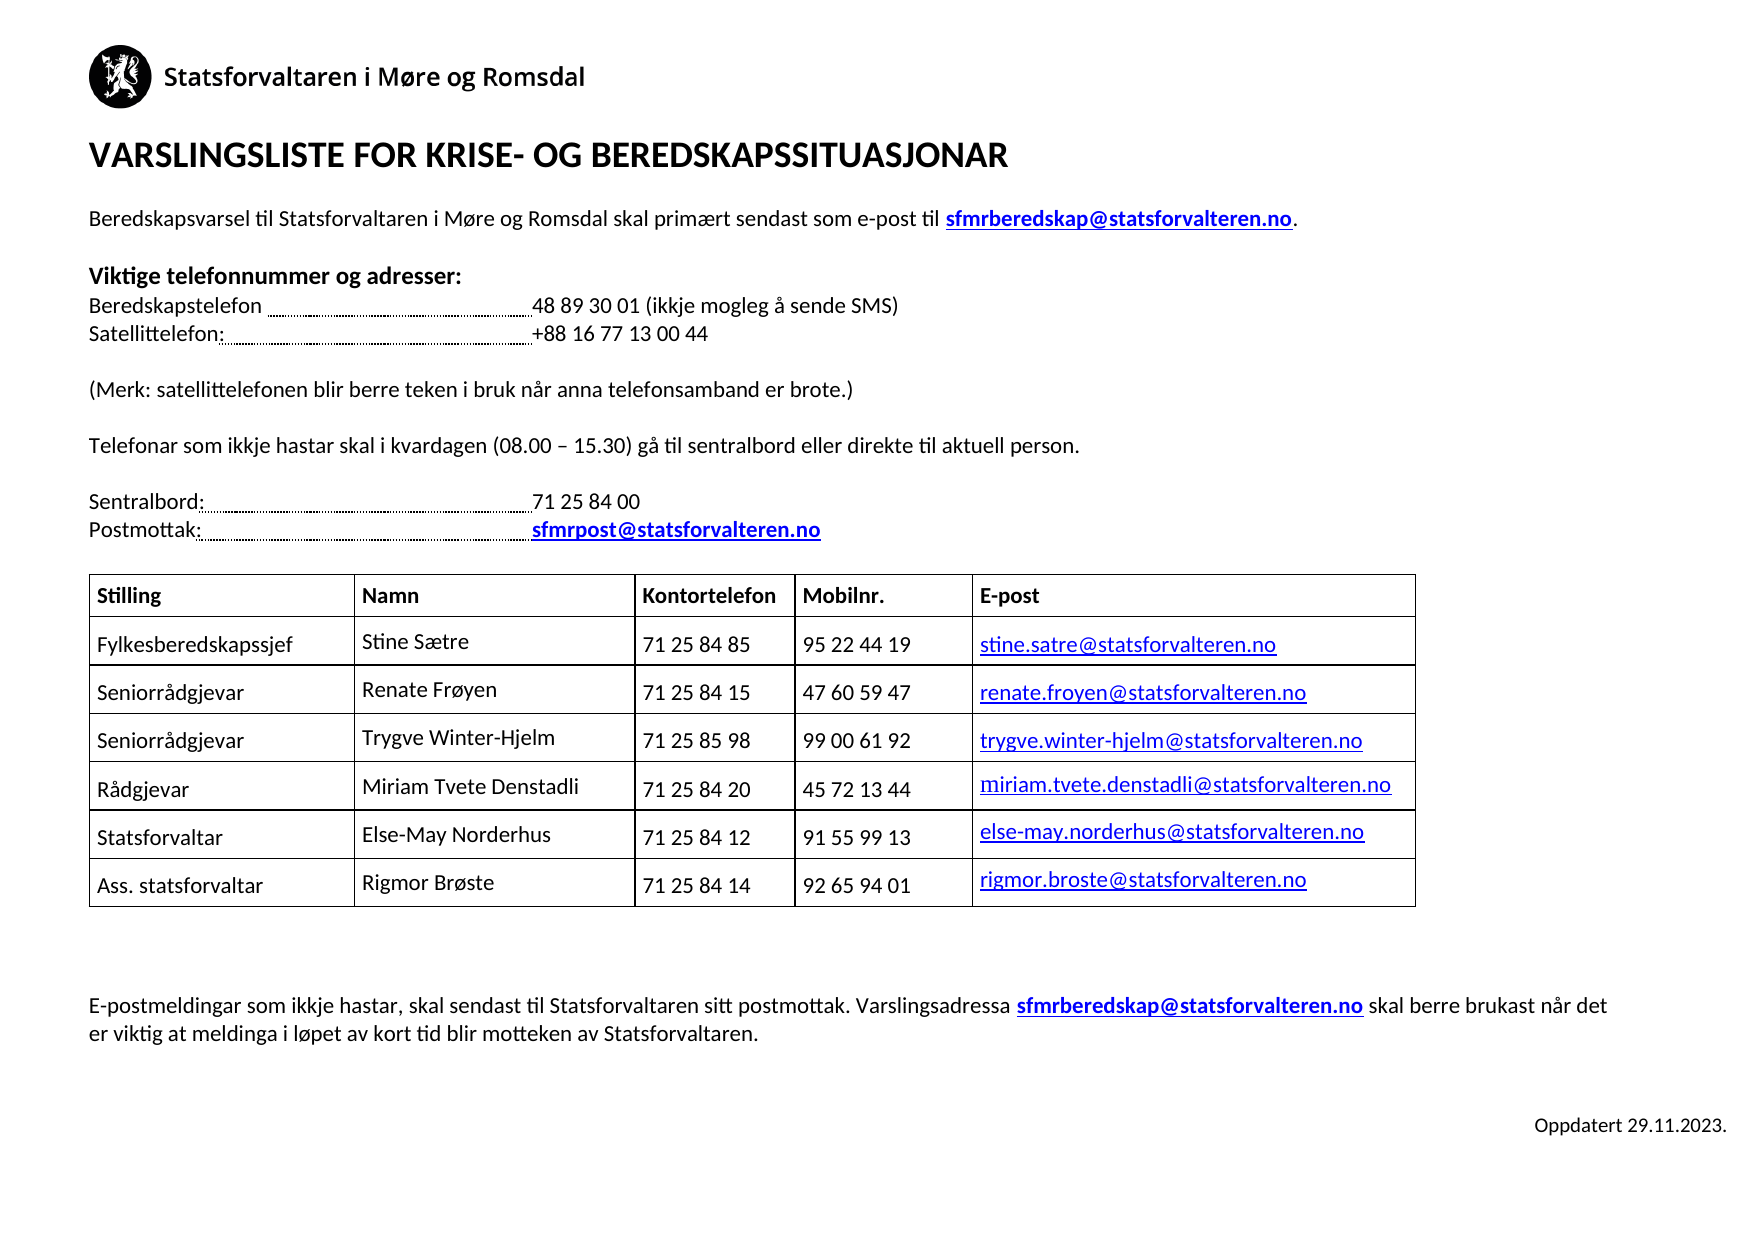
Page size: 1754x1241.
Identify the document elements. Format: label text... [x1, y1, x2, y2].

table_cell Ass. statsforvaltar [90, 859, 354, 906]
table_header Mobilnr. [796, 575, 972, 616]
table_cell Renate Frøyen [355, 666, 634, 712]
text Satellittelefon: +88 16 77 13 00 44 [89, 319, 1727, 347]
table_cell 45 72 13 44 [796, 762, 972, 809]
text Sentralbord: 71 25 84 00 [89, 487, 1727, 515]
table_cell stine.satre@statsforvalteren.no [973, 617, 1415, 664]
text Beredskapsvarsel til Statsforvaltaren i Møre og Romsdal skal primært sendast som e-post til sfmrberedskap@statsforvalteren.no. [89, 204, 1727, 232]
table_cell 47 60 59 47 [796, 666, 972, 712]
text er viktig at meldinga i løpet av kort tid blir motteken av Statsforvaltaren. [89, 1019, 1727, 1047]
text Postmottak: sfmrpost@statsforvalteren.no [89, 515, 1727, 543]
table_cell Trygve Winter-Hjelm [355, 714, 634, 761]
picture [88, 44, 584, 109]
table_cell rigmor.broste@statsforvalteren.no [973, 859, 1415, 906]
table_cell 71 25 84 20 [636, 762, 794, 809]
table_cell Seniorrådgjevar [90, 714, 354, 761]
text Beredskapstelefon 48 89 30 01 (ikkje mogleg å sende SMS) [89, 291, 1727, 319]
text (Merk: satellittelefonen blir berre teken i bruk når anna telefonsamband er brote.) [89, 375, 1727, 403]
text Viktige telefonnummer og adresser: [89, 261, 1727, 291]
table_cell 71 25 84 12 [636, 811, 794, 857]
table_cell 71 25 85 98 [636, 714, 794, 761]
table_cell 99 00 61 92 [796, 714, 972, 761]
table_cell Fylkesberedskapssjef [90, 617, 354, 664]
table_cell 92 65 94 01 [796, 859, 972, 906]
table_cell else-may.norderhus@statsforvalteren.no [973, 811, 1415, 857]
table_cell Rådgjevar [90, 762, 354, 809]
table_cell 71 25 84 14 [636, 859, 794, 906]
table_cell trygve.winter-hjelm@statsforvalteren.no [973, 714, 1415, 761]
table_header Kontortelefon [636, 575, 794, 616]
title VARSLINGSLISTE FOR KRISE- OG BEREDSKAPSSITUASJONAR [89, 131, 1727, 176]
table_header Namn [355, 575, 634, 616]
table_cell 71 25 84 85 [636, 617, 794, 664]
text Telefonar som ikkje hastar skal i kvardagen (08.00 – 15.30) gå til sentralbord eller direkte til aktuell person. [89, 431, 1727, 459]
table_header Stilling [90, 575, 354, 616]
text E-postmeldingar som ikkje hastar, skal sendast til Statsforvaltaren sitt postmottak. Varslingsadressa sfmrberedskap@statsforvalteren.no skal berre brukast når det [89, 991, 1727, 1019]
table_cell Rigmor Brøste [355, 859, 634, 906]
table_cell Else-May Norderhus [355, 811, 634, 857]
table_cell Miriam Tvete Denstadli [355, 762, 634, 809]
table_header E-post [973, 575, 1415, 616]
table_cell Stine Sætre [355, 617, 634, 664]
table_cell renate.froyen@statsforvalteren.no [973, 666, 1415, 712]
table_cell 91 55 99 13 [796, 811, 972, 857]
table_cell Statsforvaltar [90, 811, 354, 857]
table_cell miriam.tvete.denstadli@statsforvalteren.no [973, 762, 1415, 809]
table_cell 95 22 44 19 [796, 617, 972, 664]
table_cell Seniorrådgjevar [90, 666, 354, 712]
table_cell 71 25 84 15 [636, 666, 794, 712]
